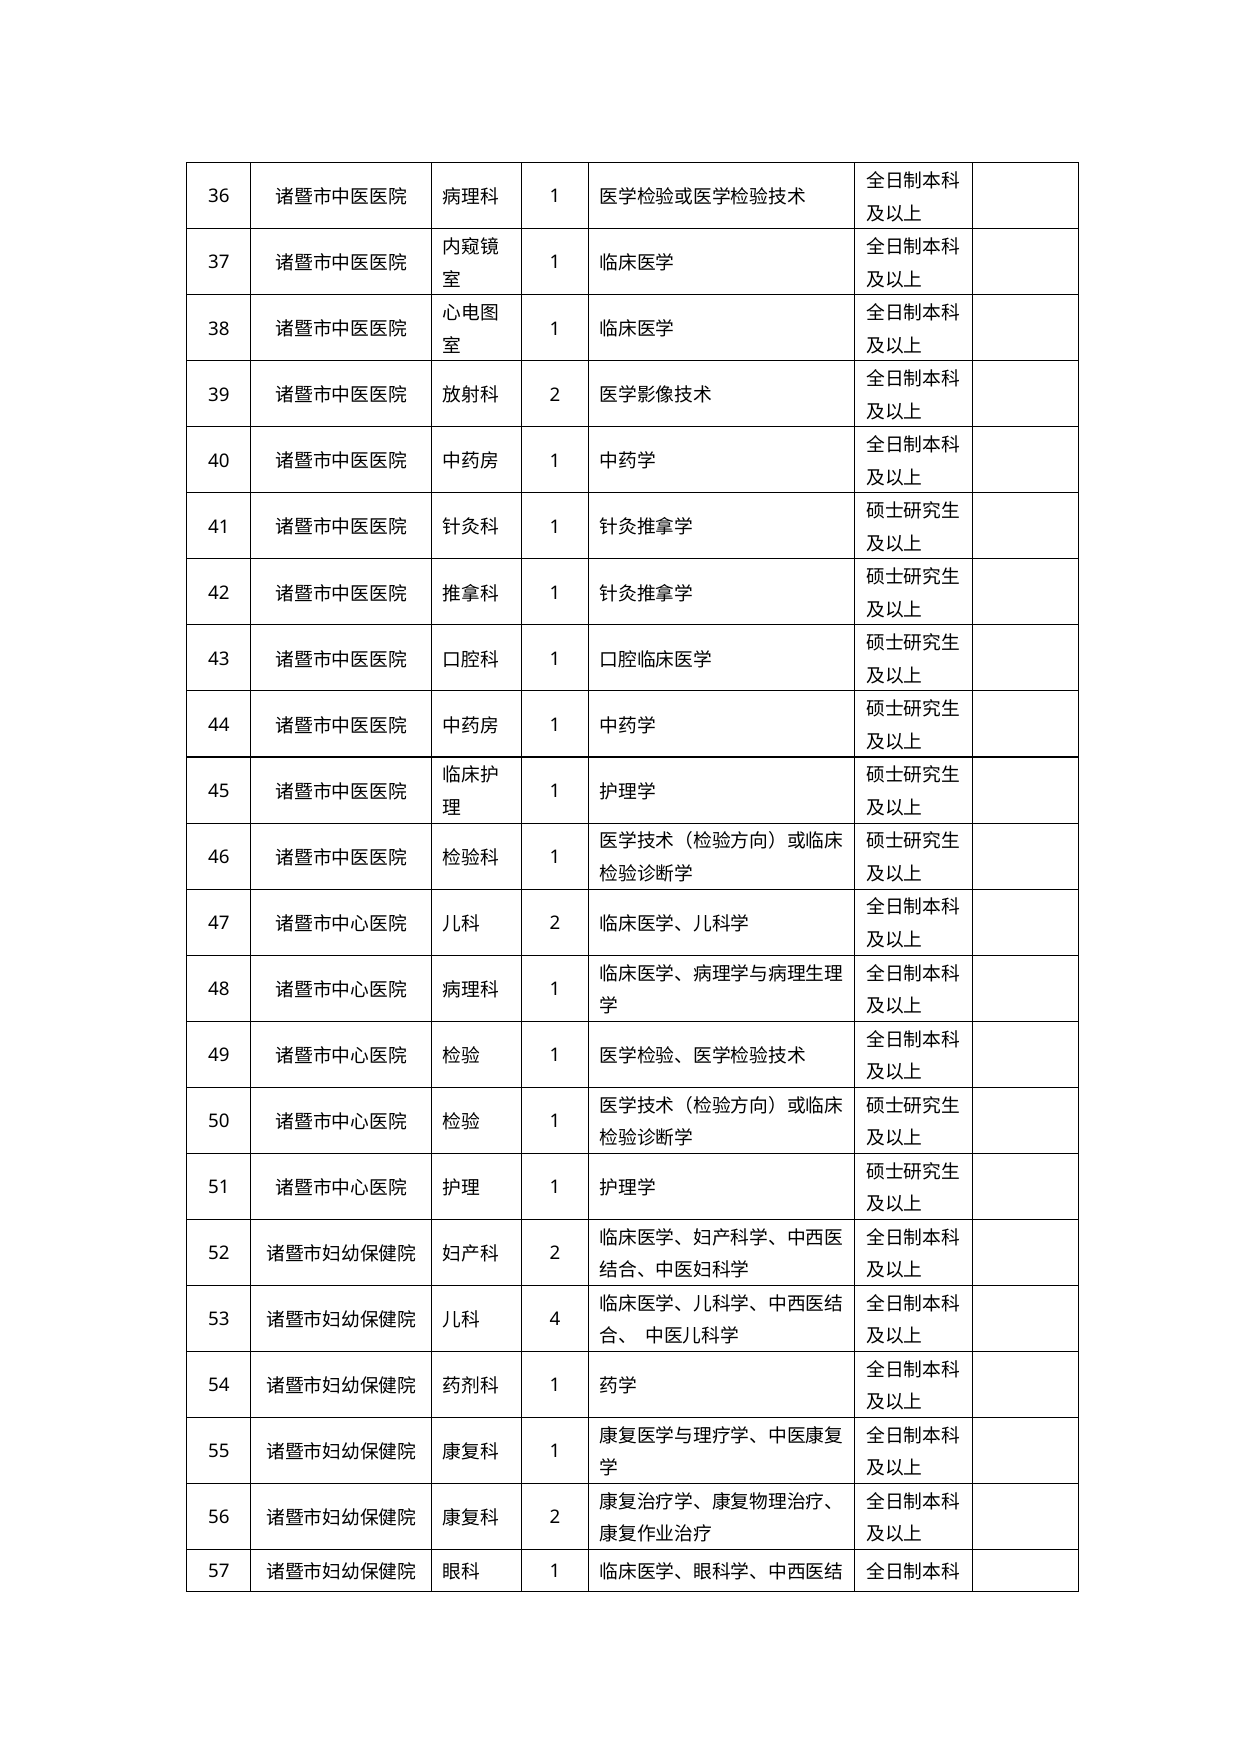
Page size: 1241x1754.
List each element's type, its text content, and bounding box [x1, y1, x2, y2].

table_cell 39 [187, 361, 250, 426]
table_cell 诸暨市中心医院 [251, 956, 431, 1021]
table_cell [973, 1154, 1078, 1219]
table_cell 41 [187, 493, 250, 558]
table_cell 临床医学、儿科学、中西医结合、 中医儿科学 [589, 1286, 854, 1351]
table_cell 针灸科 [432, 493, 521, 558]
table_cell 诸暨市中医医院 [251, 361, 431, 426]
table_cell 全日制本科及以上 [855, 295, 972, 360]
table_cell 全日制本科及以上 [855, 890, 972, 954]
table_cell [973, 1220, 1078, 1285]
table_cell 内窥镜室 [432, 229, 521, 294]
table_cell 2 [522, 1220, 588, 1285]
table_cell 诸暨市中医医院 [251, 163, 431, 228]
table_cell [973, 956, 1078, 1021]
table_cell 临床护理 [432, 758, 521, 822]
table_cell [973, 229, 1078, 294]
table_cell 1 [522, 824, 588, 888]
table_cell 49 [187, 1022, 250, 1087]
table_cell 1 [522, 493, 588, 558]
table_cell 全日制本科及以上 [855, 1484, 972, 1549]
table_cell 1 [522, 1418, 588, 1483]
table_cell 康复科 [432, 1484, 521, 1549]
table_cell 2 [522, 890, 588, 954]
table_cell 36 [187, 163, 250, 228]
table_cell 44 [187, 691, 250, 756]
table_cell 病理科 [432, 163, 521, 228]
table_cell 1 [522, 163, 588, 228]
table_cell [973, 493, 1078, 558]
table_cell 护理学 [589, 758, 854, 822]
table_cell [589, 1550, 854, 1591]
table_cell [973, 427, 1078, 492]
table_cell 2 [522, 361, 588, 426]
table_cell 55 [187, 1418, 250, 1483]
table_cell [973, 758, 1078, 822]
table_cell 推拿科 [432, 559, 521, 624]
table_cell 临床医学 [589, 229, 854, 294]
table_cell [973, 1418, 1078, 1483]
table_cell 硕士研究生及以上 [855, 824, 972, 888]
table_cell 临床医学 [589, 295, 854, 360]
table_cell 中药房 [432, 691, 521, 756]
table_cell 放射科 [432, 361, 521, 426]
table_cell 40 [187, 427, 250, 492]
table_cell 4 [522, 1286, 588, 1351]
table_cell [973, 559, 1078, 624]
table_cell [973, 1088, 1078, 1153]
table_cell 诸暨市妇幼保健院 [251, 1550, 431, 1591]
table_cell [973, 1550, 1078, 1591]
table_cell 临床医学、病理学与病理生理学 [589, 956, 854, 1021]
table_cell 硕士研究生及以上 [855, 559, 972, 624]
table_cell 康复治疗学、康复物理治疗、康复作业治疗 [589, 1484, 854, 1549]
table_cell 针灸推拿学 [589, 493, 854, 558]
table_cell 57 [187, 1550, 250, 1591]
table_cell 中药学 [589, 427, 854, 492]
table_cell 全日制本科及以上 [855, 956, 972, 1021]
table_cell 50 [187, 1088, 250, 1153]
table_cell 检验科 [432, 824, 521, 888]
table_cell [973, 1352, 1078, 1417]
table_cell 诸暨市中医医院 [251, 427, 431, 492]
table_cell 1 [522, 1550, 588, 1591]
table_cell 全日制本科及以上 [855, 1022, 972, 1087]
table_cell 1 [522, 427, 588, 492]
table_cell 儿科 [432, 1286, 521, 1351]
table_cell 硕士研究生及以上 [855, 1088, 972, 1153]
table_cell 诸暨市中医医院 [251, 493, 431, 558]
table_cell 全日制本科及以上 [855, 163, 972, 228]
table_cell [973, 824, 1078, 888]
table_cell 1 [522, 559, 588, 624]
table_cell 诸暨市中医医院 [251, 295, 431, 360]
table_cell 医学技术（检验方向）或临床检验诊断学 [589, 824, 854, 888]
table_cell 2 [522, 1484, 588, 1549]
table_cell 1 [522, 1088, 588, 1153]
table_cell 医学影像技术 [589, 361, 854, 426]
table_cell 护理学 [589, 1154, 854, 1219]
table_cell 全日制本科及以上 [855, 1418, 972, 1483]
table_cell [973, 295, 1078, 360]
table_cell 诸暨市中心医院 [251, 1088, 431, 1153]
table_cell 全日制本科及以上 [855, 361, 972, 426]
table_cell 医学技术（检验方向）或临床检验诊断学 [589, 1088, 854, 1153]
table_cell 口腔科 [432, 625, 521, 690]
table_cell 中药房 [432, 427, 521, 492]
table_cell 针灸推拿学 [589, 559, 854, 624]
table_cell 病理科 [432, 956, 521, 1021]
table_cell 1 [522, 1154, 588, 1219]
table_cell [973, 361, 1078, 426]
table_cell 56 [187, 1484, 250, 1549]
table_cell 1 [522, 1352, 588, 1417]
table_cell 诸暨市中医医院 [251, 559, 431, 624]
table_cell [973, 163, 1078, 228]
table_cell 药剂科 [432, 1352, 521, 1417]
table_cell [973, 1022, 1078, 1087]
table_cell 1 [522, 229, 588, 294]
table_cell 诸暨市中心医院 [251, 1154, 431, 1219]
table_cell 妇产科 [432, 1220, 521, 1285]
table_cell 43 [187, 625, 250, 690]
table_cell 临床医学、妇产科学、中西医结合、中医妇科学 [589, 1220, 854, 1285]
table_cell 诸暨市中医医院 [251, 625, 431, 690]
table_cell 51 [187, 1154, 250, 1219]
table_cell 诸暨市妇幼保健院 [251, 1484, 431, 1549]
table_cell 诸暨市妇幼保健院 [251, 1286, 431, 1351]
table_cell 口腔临床医学 [589, 625, 854, 690]
table_cell 硕士研究生及以上 [855, 758, 972, 822]
table_cell 康复医学与理疗学、中医康复学 [589, 1418, 854, 1483]
table_cell 诸暨市妇幼保健院 [251, 1220, 431, 1285]
table_cell 硕士研究生及以上 [855, 493, 972, 558]
table_cell 药学 [589, 1352, 854, 1417]
table_cell [973, 890, 1078, 954]
table_cell 儿科 [432, 890, 521, 954]
table_cell 诸暨市中医医院 [251, 758, 431, 822]
table_cell 38 [187, 295, 250, 360]
table_cell 1 [522, 625, 588, 690]
table_cell 诸暨市中医医院 [251, 824, 431, 888]
table_cell 46 [187, 824, 250, 888]
table_cell 康复科 [432, 1418, 521, 1483]
table_cell 硕士研究生及以上 [855, 1154, 972, 1219]
table_cell 临床医学、儿科学 [589, 890, 854, 954]
table_cell 1 [522, 758, 588, 822]
table_cell 医学检验、医学检验技术 [589, 1022, 854, 1087]
table_cell 全日制本科及以上 [855, 1286, 972, 1351]
table_cell 1 [522, 295, 588, 360]
table_cell [973, 1286, 1078, 1351]
table_cell 中药学 [589, 691, 854, 756]
table_cell 54 [187, 1352, 250, 1417]
table_cell 全日制本科及以上 [855, 229, 972, 294]
table_cell 47 [187, 890, 250, 954]
table_cell 诸暨市中医医院 [251, 691, 431, 756]
table_cell 诸暨市中心医院 [251, 890, 431, 954]
table_cell [973, 625, 1078, 690]
table_cell 1 [522, 956, 588, 1021]
table_cell 53 [187, 1286, 250, 1351]
table_cell 眼科 [432, 1550, 521, 1591]
table_cell 45 [187, 758, 250, 822]
table_cell 48 [187, 956, 250, 1021]
table_cell 1 [522, 1022, 588, 1087]
table_cell 1 [522, 691, 588, 756]
table_cell 诸暨市中心医院 [251, 1022, 431, 1087]
table_cell 医学检验或医学检验技术 [589, 163, 854, 228]
table_cell [973, 1484, 1078, 1549]
table_cell 护理 [432, 1154, 521, 1219]
table_cell 全日制本科及以上 [855, 1352, 972, 1417]
table_cell 诸暨市妇幼保健院 [251, 1418, 431, 1483]
table_cell 心电图室 [432, 295, 521, 360]
table_cell 硕士研究生及以上 [855, 625, 972, 690]
table_cell 检验 [432, 1022, 521, 1087]
table_cell 检验 [432, 1088, 521, 1153]
table_cell 硕士研究生及以上 [855, 691, 972, 756]
table_cell 全日制本科及以上 [855, 1220, 972, 1285]
table_cell 52 [187, 1220, 250, 1285]
table_cell 42 [187, 559, 250, 624]
table_cell 诸暨市中医医院 [251, 229, 431, 294]
table_cell [973, 691, 1078, 756]
table_cell 全日制本科及以上 [855, 427, 972, 492]
table_cell 37 [187, 229, 250, 294]
table_cell 诸暨市妇幼保健院 [251, 1352, 431, 1417]
table_cell 全日制本科及以上 [855, 1550, 972, 1591]
